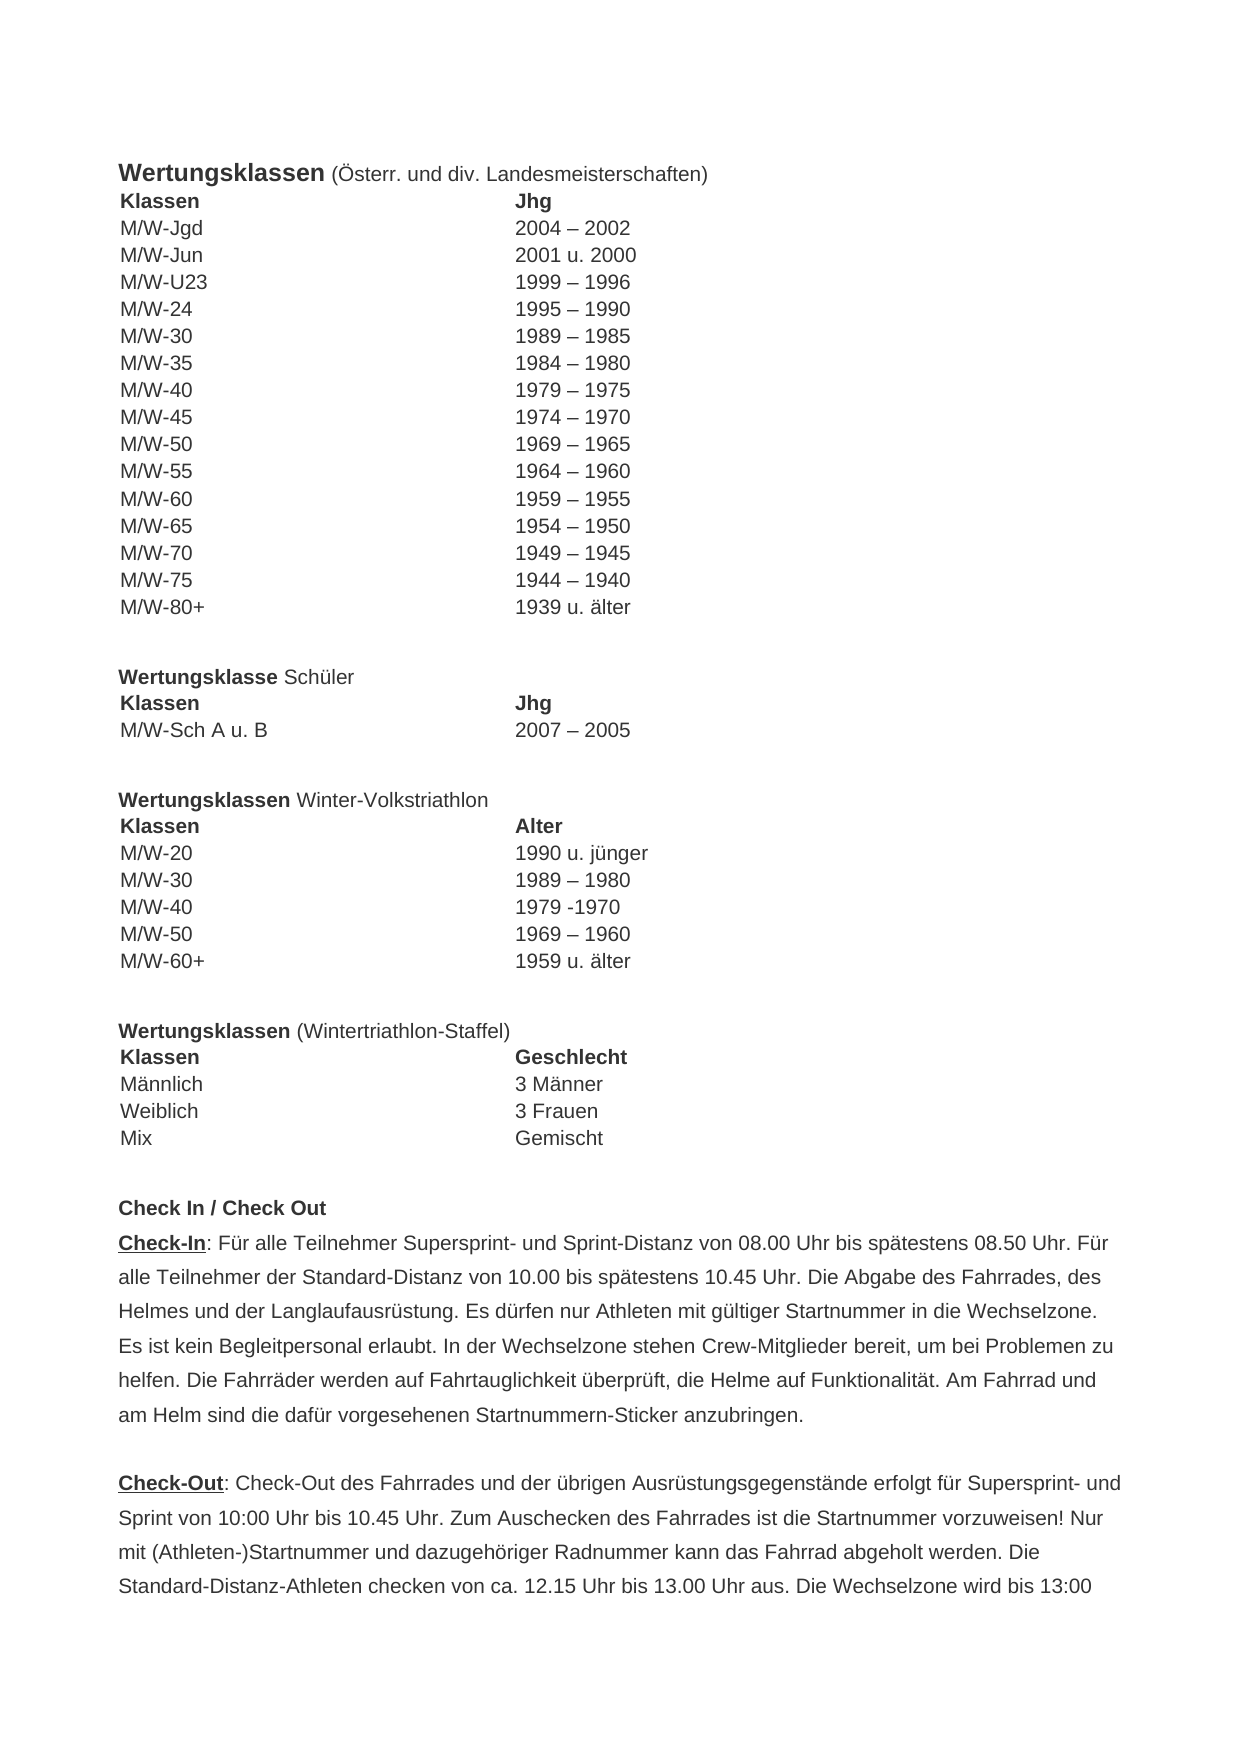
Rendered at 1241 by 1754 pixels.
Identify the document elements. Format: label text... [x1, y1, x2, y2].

table_cell M/W-30 [118, 866, 513, 893]
table_cell 1989 – 1985 [514, 322, 674, 349]
table_cell M/W-35 [118, 349, 513, 376]
table_cell M/W-70 [118, 539, 513, 566]
table_header Klassen [118, 689, 513, 716]
table_cell M/W-24 [118, 295, 513, 322]
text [118, 1461, 1122, 1598]
table_header Jhg [514, 187, 674, 214]
table_cell 1969 – 1965 [514, 431, 674, 458]
table_cell 2001 u. 2000 [514, 241, 674, 268]
table_cell 1979 -1970 [514, 893, 674, 920]
table_cell M/W-50 [118, 920, 513, 947]
table_cell M/W-55 [118, 458, 513, 485]
table_cell M/W-65 [118, 512, 513, 539]
table_cell 3 Männer [514, 1070, 674, 1097]
table_cell 1954 – 1950 [514, 512, 674, 539]
table_cell 1969 – 1960 [514, 920, 674, 947]
text Check In / Check Out Check-In: Für alle Teilnehmer Supersprint- und Sprint-Distanz von 08.00 Uhr bis spätestens 08.50 Uhr. Für alle Teilnehmer der Standard-Distanz von 10.00 bis spätestens 10.45 Uhr. Die Abgabe des Fahrrades, des Helmes und der Langlaufausrüstung. Es dürfen nur Athleten mit gültiger Startnummer in die Wechselzone. Es ist kein Begleitpersonal erlaubt. In der Wechselzone stehen Crew-Mitglieder bereit, um bei Problemen zu helfen. Die Fahrräder werden auf Fahrtauglichkeit überprüft, die Helme auf Funktionalität. Am Fahrrad und am Helm sind die dafür vorgesehenen Startnummern-Sticker anzubringen. [118, 1151, 1122, 1461]
table_cell 1964 – 1960 [514, 458, 674, 485]
table_cell 1959 u. älter [514, 947, 674, 974]
table_cell 1995 – 1990 [514, 295, 674, 322]
table_cell Weiblich [118, 1097, 513, 1124]
table_cell M/W-Jgd [118, 214, 513, 241]
table_cell M/W-Sch A u. B [118, 716, 513, 743]
table_cell 1984 – 1980 [514, 349, 674, 376]
table_header Klassen [118, 812, 513, 839]
table_header Alter [514, 812, 674, 839]
table_cell 1939 u. älter [514, 593, 674, 620]
table_cell Mix [118, 1124, 513, 1151]
table_cell Gemischt [514, 1124, 674, 1151]
text Wertungsklassen (Österr. und div. Landesmeisterschaften) [118, 118, 1122, 187]
table_cell M/W-60 [118, 485, 513, 512]
table_header Klassen [118, 187, 513, 214]
table_cell 2004 – 2002 [514, 214, 674, 241]
table_header Jhg [514, 689, 674, 716]
table_cell 1999 – 1996 [514, 268, 674, 295]
table_cell M/W-U23 [118, 268, 513, 295]
table_cell M/W-20 [118, 839, 513, 866]
table_cell M/W-Jun [118, 241, 513, 268]
table_cell M/W-30 [118, 322, 513, 349]
table_cell M/W-45 [118, 404, 513, 431]
table_header Geschlecht [514, 1043, 674, 1070]
table_cell M/W-75 [118, 566, 513, 593]
table_cell 1959 – 1955 [514, 485, 674, 512]
table_cell Männlich [118, 1070, 513, 1097]
table_cell 1944 – 1940 [514, 566, 674, 593]
table_cell 3 Frauen [514, 1097, 674, 1124]
table_cell 1949 – 1945 [514, 539, 674, 566]
table_cell 1974 – 1970 [514, 404, 674, 431]
table_cell 1989 – 1980 [514, 866, 674, 893]
text Wertungsklasse Schüler [118, 654, 1122, 689]
table_cell M/W-40 [118, 893, 513, 920]
table_header Klassen [118, 1043, 513, 1070]
table_cell 1979 – 1975 [514, 376, 674, 403]
table_cell M/W-50 [118, 431, 513, 458]
table_cell M/W-80+ [118, 593, 513, 620]
table_cell 1990 u. jünger [514, 839, 674, 866]
table_cell M/W-60+ [118, 947, 513, 974]
text Wertungsklassen (Wintertriathlon-Staffel) [118, 1009, 1122, 1043]
table_cell M/W-40 [118, 376, 513, 403]
text Wertungsklassen Winter-Volkstriathlon [118, 777, 1122, 812]
table_cell 2007 – 2005 [514, 716, 674, 743]
